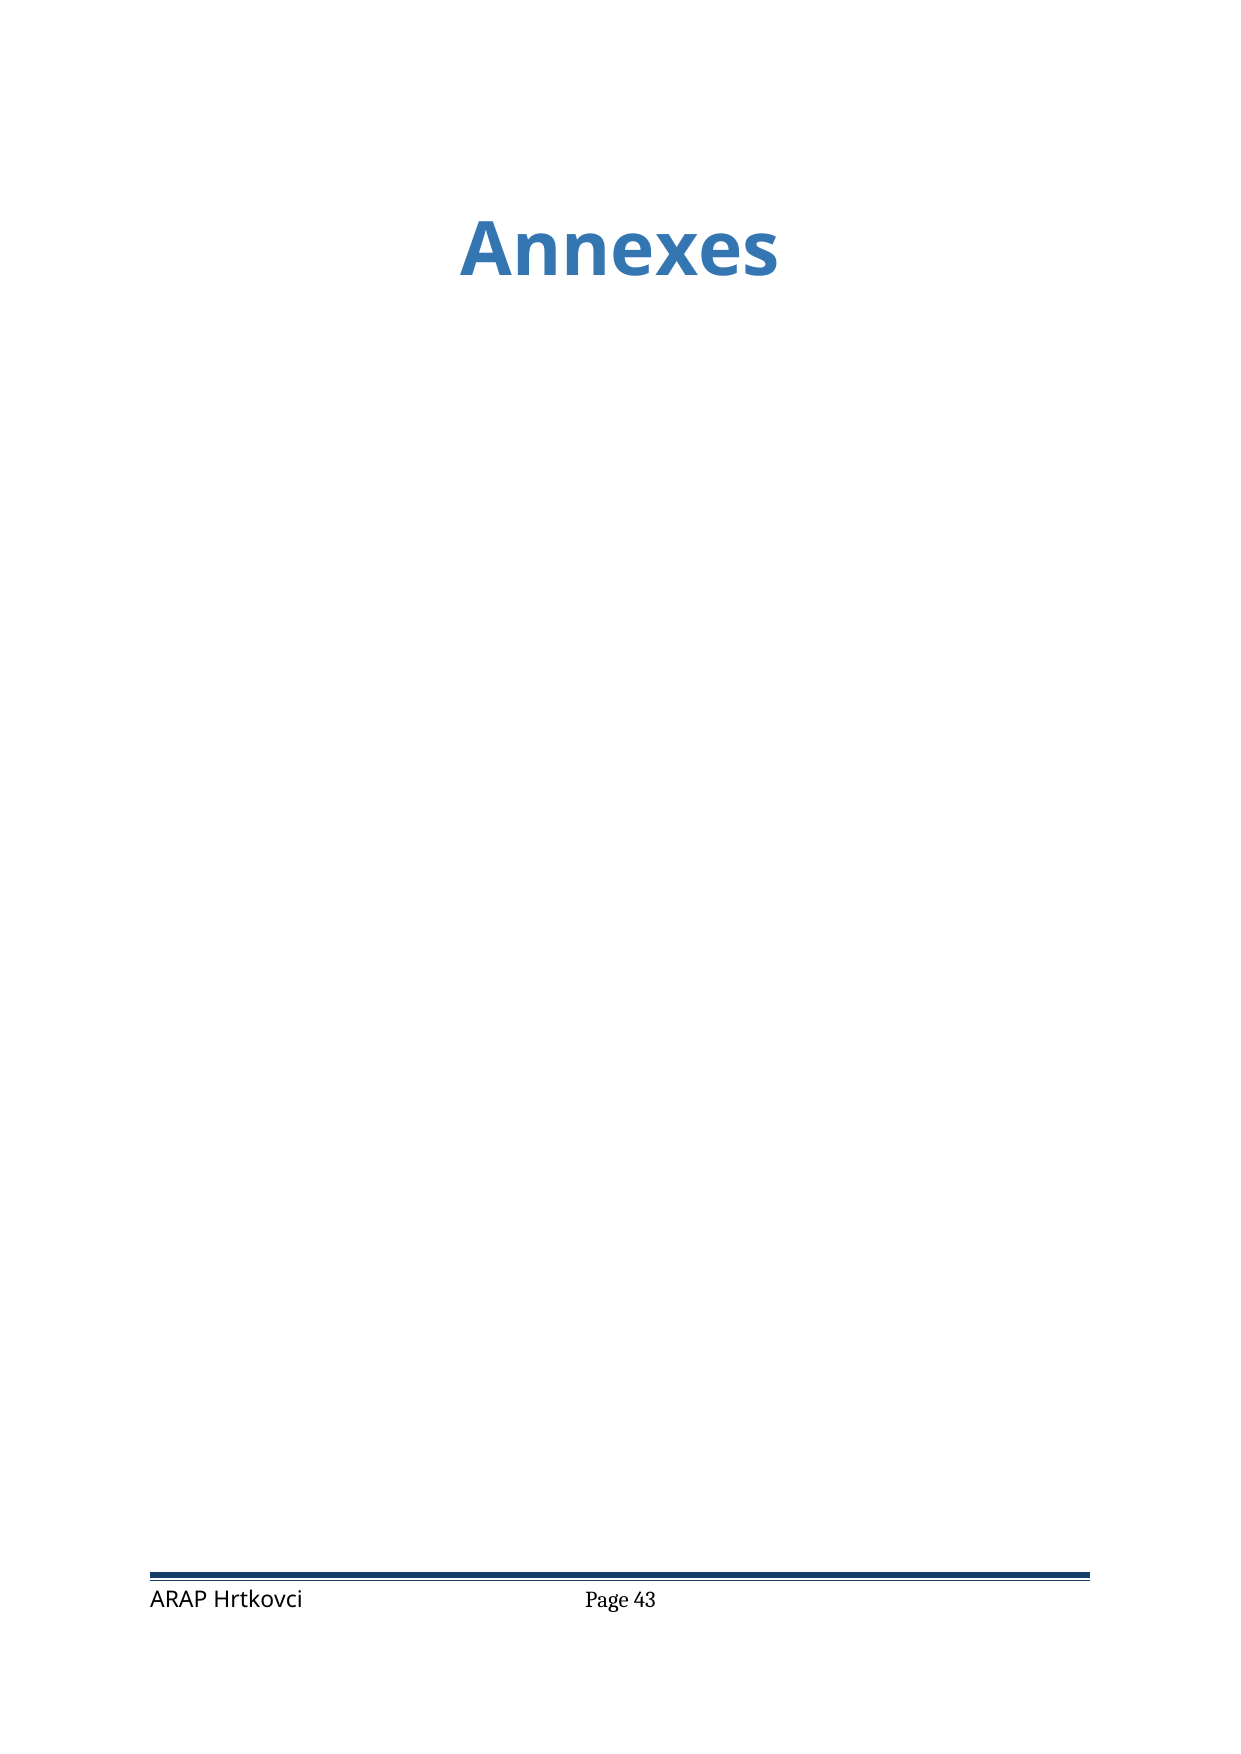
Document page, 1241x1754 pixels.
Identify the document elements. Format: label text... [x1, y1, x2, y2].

subtitle Annexes [150, 200, 1090, 294]
